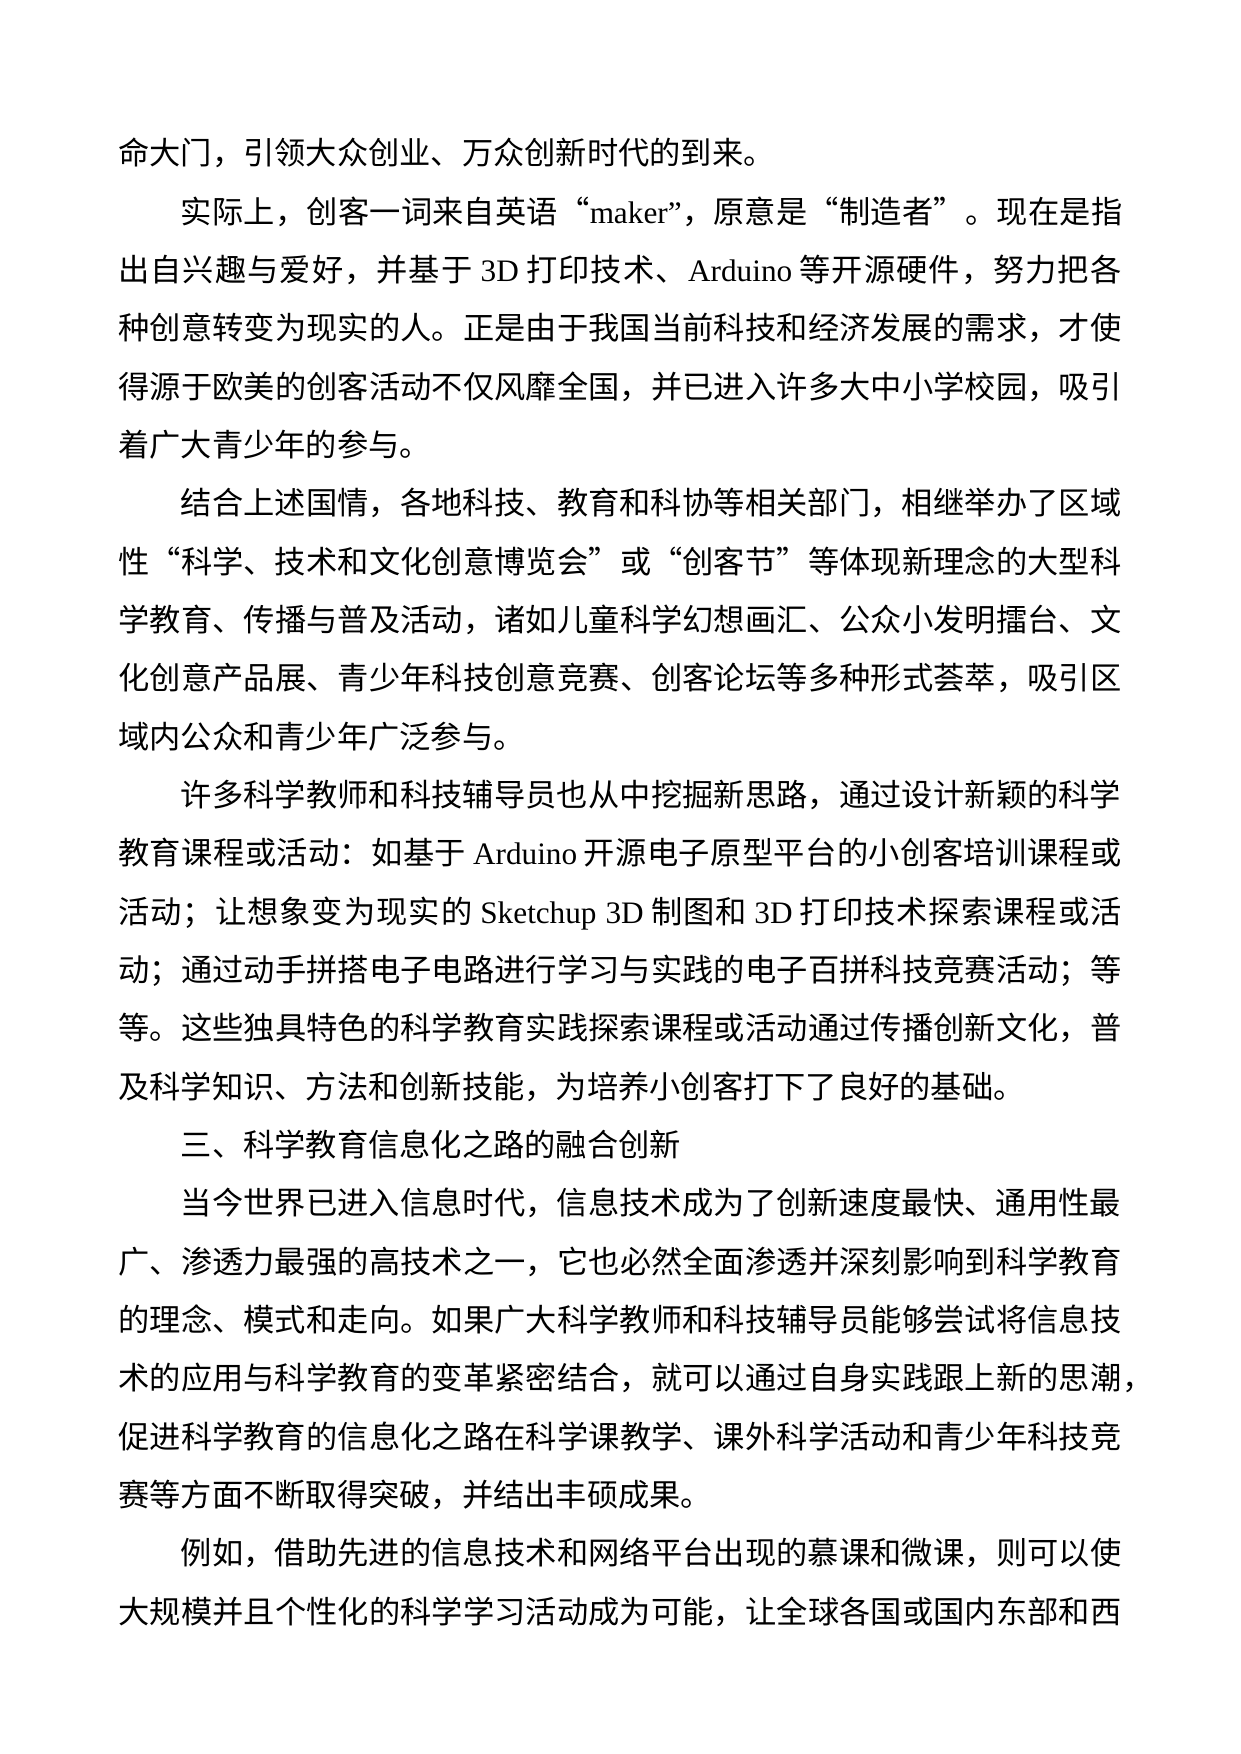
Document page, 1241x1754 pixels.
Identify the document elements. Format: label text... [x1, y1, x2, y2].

text 实际上，创客一词来自英语“maker”，原意是“制造者”。现在是指出自兴趣与爱好，并基于3D打印技术、Arduino等开源硬件，努力把各种创意转变为现实的人。正是由于我国当前科技和经济发展的需求，才使得源于欧美的创客活动不仅风靡全国，并已进入许多大中小学校园，吸引着广大青少年的参与。 [118, 176, 1122, 468]
text 当今世界已进入信息时代，信息技术成为了创新速度最快、通用性最广、渗透力最强的高技术之一，它也必然全面渗透并深刻影响到科学教育的理念、模式和走向。如果广大科学教师和科技辅导员能够尝试将信息技术的应用与科学教育的变革紧密结合，就可以通过自身实践跟上新的思潮，促进科学教育的信息化之路在科学课教学、课外科学活动和青少年科技竞赛等方面不断取得突破，并结出丰硕成果。 [118, 1168, 1122, 1518]
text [118, 1518, 1122, 1635]
text 结合上述国情，各地科技、教育和科协等相关部门，相继举办了区域性“科学、技术和文化创意博览会”或“创客节”等体现新理念的大型科学教育、传播与普及活动，诸如儿童科学幻想画汇、公众小发明擂台、文化创意产品展、青少年科技创意竞赛、创客论坛等多种形式荟萃，吸引区域内公众和青少年广泛参与。 [118, 468, 1122, 760]
text 三、科学教育信息化之路的融合创新 [118, 1110, 1122, 1168]
text 许多科学教师和科技辅导员也从中挖掘新思路，通过设计新颖的科学教育课程或活动：如基于Arduino开源电子原型平台的小创客培训课程或活动；让想象变为现实的Sketchup 3D制图和3D打印技术探索课程或活动；通过动手拼搭电子电路进行学习与实践的电子百拼科技竞赛活动；等等。这些独具特色的科学教育实践探索课程或活动通过传播创新文化，普及科学知识、方法和创新技能，为培养小创客打下了良好的基础。 [118, 760, 1122, 1110]
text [118, 118, 1122, 176]
